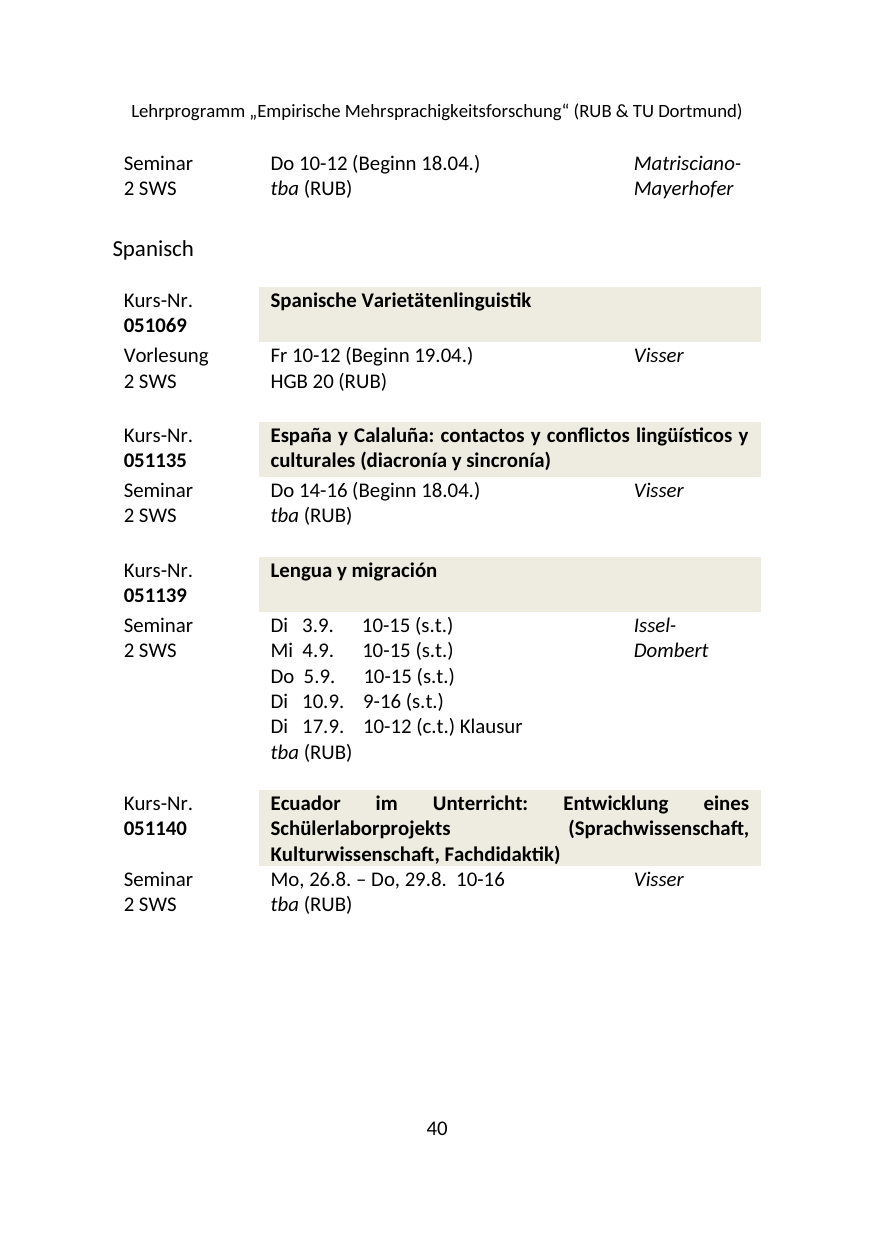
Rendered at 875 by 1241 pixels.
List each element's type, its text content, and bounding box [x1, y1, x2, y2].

table_header Ecuador im Unterricht: Entwicklung eines Schülerlaborprojekts (Sprachwissenschaft, Kulturwissenschaft, Fachdidaktik) [259, 790, 761, 866]
table_cell Issel-Dombert [623, 612, 761, 764]
table_cell Visser [623, 477, 761, 531]
subtitle Spanisch [112, 234, 762, 262]
table_header Kurs-Nr. 051135 [112, 422, 259, 477]
table_cell Do 14-16 (Beginn 18.04.) tba (RUB) [259, 477, 622, 531]
table_cell Do 10-12 (Beginn 18.04.) tba (RUB) [259, 150, 622, 204]
table_cell Seminar 2 SWS [112, 612, 259, 764]
table_header Spanische Varietätenlinguistik [259, 287, 761, 342]
table_cell Mo, 26.8. – Do, 29.8. 10-16 tba (RUB) [259, 866, 622, 920]
table_cell Fr 10-12 (Beginn 19.04.) HGB 20 (RUB) [259, 343, 622, 397]
table_header Kurs-Nr. 051069 [112, 287, 259, 342]
table_cell Matrisciano-Mayerhofer [623, 150, 761, 204]
table_header Lengua y migración [259, 557, 761, 612]
table_cell Seminar 2 SWS [112, 866, 259, 920]
table_cell Vorlesung 2 SWS [112, 343, 259, 397]
table_header España y Calaluña: contactos y conflictos lingüísticos y culturales (diacronía y sincronía) [259, 422, 761, 477]
table_cell Seminar 2 SWS [112, 150, 259, 204]
table_header Kurs-Nr. 051140 [112, 790, 259, 866]
table_cell Di 3.9. 10-15 (s.t.) Mi 4.9. 10-15 (s.t.) Do 5.9. 10-15 (s.t.) Di 10.9. 9-16 (s.t.) Di 17.9. 10-12 (c.t.) Klausur tba (RUB) [259, 612, 622, 764]
table_cell Seminar 2 SWS [112, 477, 259, 531]
table_header Kurs-Nr. 051139 [112, 557, 259, 612]
table_cell Visser [623, 343, 761, 397]
table_cell Visser [623, 866, 761, 920]
